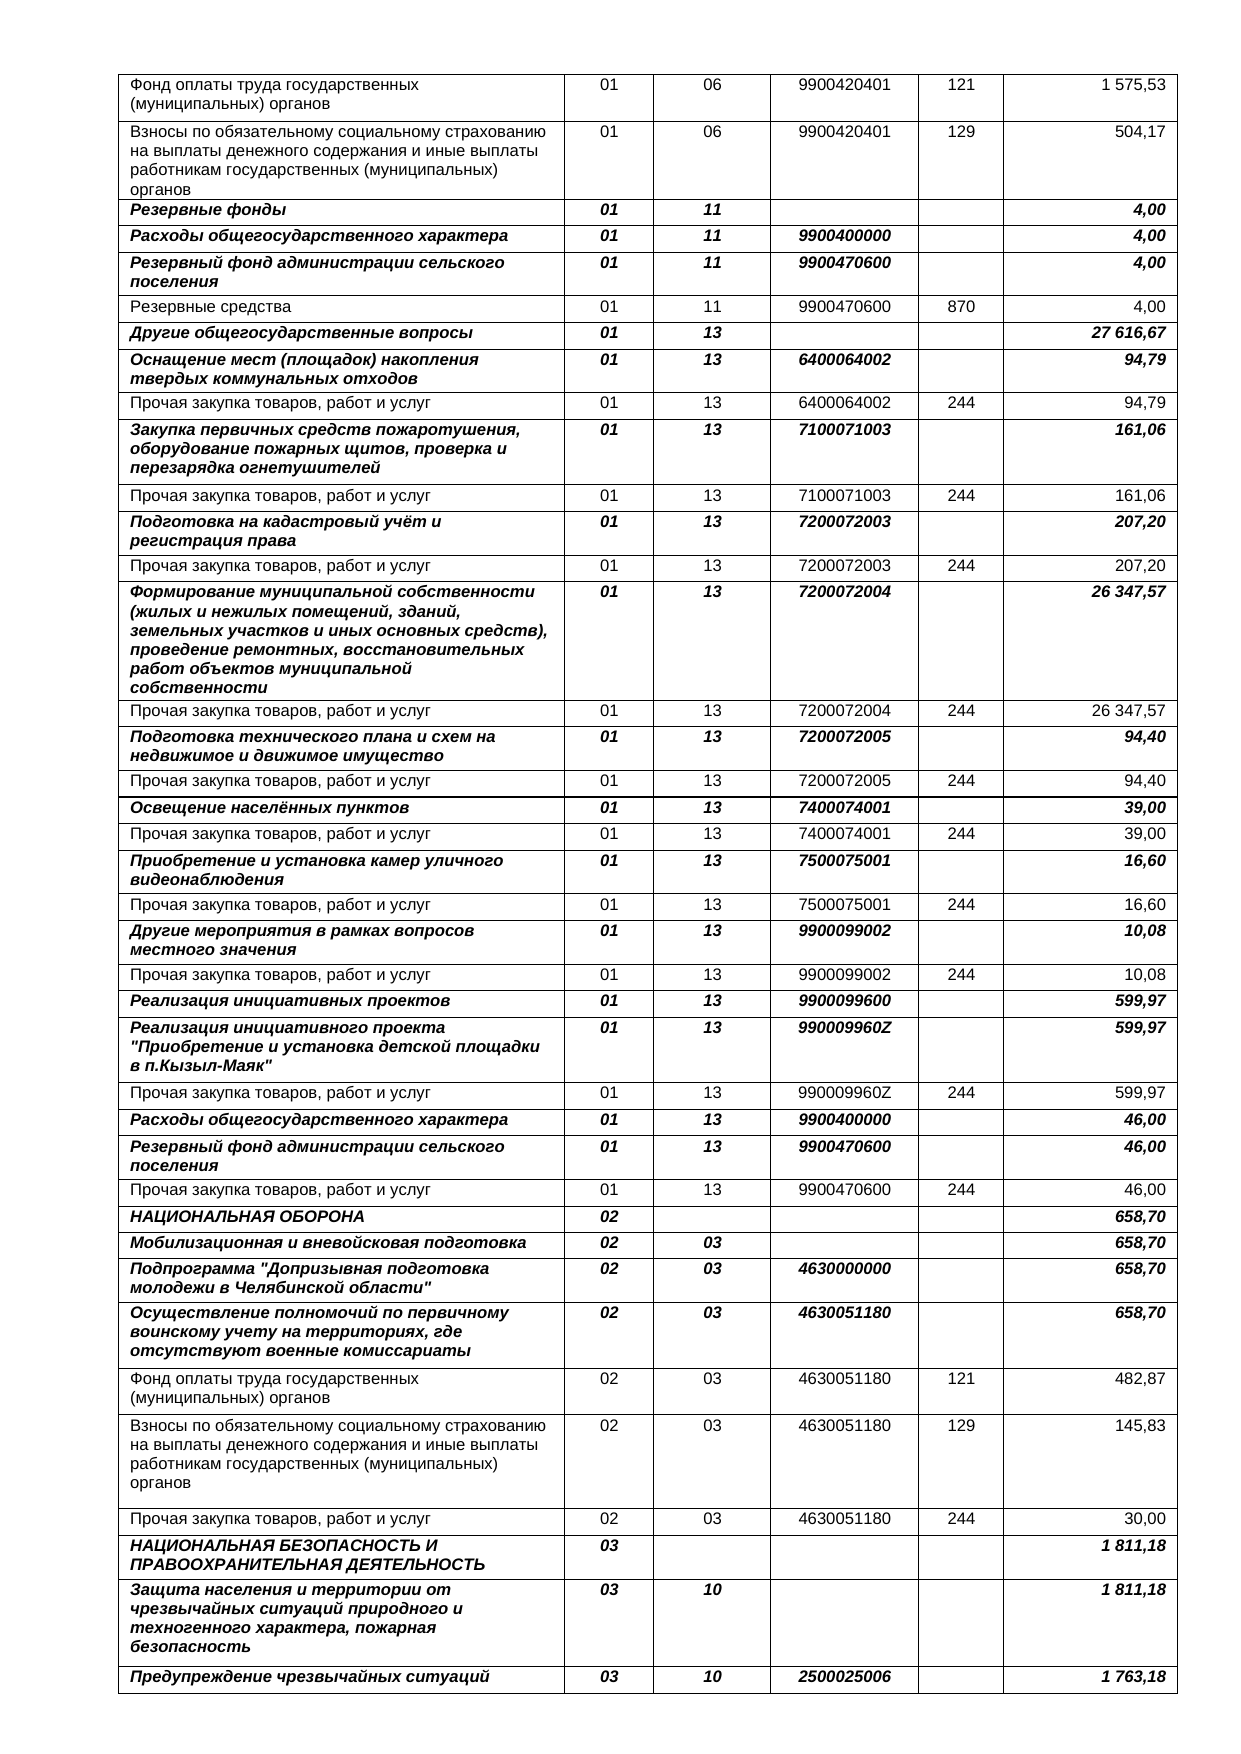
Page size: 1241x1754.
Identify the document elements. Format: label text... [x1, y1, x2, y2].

table_cell 121 [919, 1369, 1003, 1414]
table_cell [919, 851, 1003, 893]
table_cell 244 [919, 1180, 1003, 1206]
table_cell 13 [654, 512, 770, 555]
table_cell 13 [654, 991, 770, 1017]
table_cell 94,40 [1004, 727, 1177, 770]
table_cell Закупка первичных средств пожаротушения, оборудование пожарных щитов, проверка и перезарядка огнетушителей [119, 420, 564, 484]
table_cell [771, 1233, 918, 1258]
table_cell 01 [565, 1180, 653, 1206]
table_cell Подпрограмма "Допризывная подготовка молодежи в Челябинской области" [119, 1259, 564, 1302]
table_cell 990009960Z [771, 1018, 918, 1082]
table_cell 01 [565, 122, 653, 198]
table_cell [919, 512, 1003, 555]
table_cell Прочая закупка товаров, работ и услуг [119, 771, 564, 796]
table_cell Предупреждение чрезвычайных ситуаций [119, 1667, 564, 1692]
table_cell 13 [654, 824, 770, 849]
table_cell 658,70 [1004, 1259, 1177, 1302]
table_cell 39,00 [1004, 798, 1177, 823]
table_cell 7200072004 [771, 701, 918, 726]
table_cell 7500075001 [771, 894, 918, 920]
table_cell 9900099600 [771, 991, 918, 1017]
table_cell 658,70 [1004, 1207, 1177, 1232]
table_cell 1 763,18 [1004, 1667, 1177, 1692]
table_cell [919, 323, 1003, 348]
table_cell 10,08 [1004, 965, 1177, 990]
table_cell 244 [919, 1083, 1003, 1109]
table_cell 01 [565, 851, 653, 893]
table_cell [654, 1536, 770, 1578]
table_cell [919, 582, 1003, 699]
table_cell Прочая закупка товаров, работ и услуг [119, 824, 564, 849]
table_cell 11 [654, 296, 770, 322]
table_cell 02 [565, 1415, 653, 1508]
table_cell 6400064002 [771, 350, 918, 392]
table_cell 4630051180 [771, 1415, 918, 1508]
table_cell 9900099002 [771, 921, 918, 963]
table_cell НАЦИОНАЛЬНАЯ БЕЗОПАСНОСТЬ И ПРАВООХРАНИТЕЛЬНАЯ ДЕЯТЕЛЬНОСТЬ [119, 1536, 564, 1578]
table_cell 02 [565, 1509, 653, 1535]
table_cell Подготовка на кадастровый учёт и регистрация права [119, 512, 564, 555]
table_cell 13 [654, 798, 770, 823]
table_cell 13 [654, 727, 770, 770]
table_cell [771, 200, 918, 225]
table_cell 26 347,57 [1004, 701, 1177, 726]
table_cell Освещение населённых пунктов [119, 798, 564, 823]
table_cell 01 [565, 253, 653, 295]
table_cell 03 [654, 1303, 770, 1367]
table_cell Фонд оплаты труда государственных (муниципальных) органов [119, 1369, 564, 1414]
table_cell 161,06 [1004, 485, 1177, 511]
table_cell 161,06 [1004, 420, 1177, 484]
table_cell 207,20 [1004, 512, 1177, 555]
table_cell 9900400000 [771, 1110, 918, 1135]
table_cell 7200072005 [771, 771, 918, 796]
table_cell [654, 1207, 770, 1232]
table_cell 46,00 [1004, 1110, 1177, 1135]
table_cell 01 [565, 226, 653, 252]
table_cell 244 [919, 894, 1003, 920]
table_cell Резервные фонды [119, 200, 564, 225]
table_cell 01 [565, 1083, 653, 1109]
table_cell 02 [565, 1233, 653, 1258]
table_cell 13 [654, 965, 770, 990]
table_cell [919, 1018, 1003, 1082]
table_cell 145,83 [1004, 1415, 1177, 1508]
table_cell 13 [654, 851, 770, 893]
table_cell [919, 1110, 1003, 1135]
table_cell 01 [565, 582, 653, 699]
table_cell 9900420401 [771, 75, 918, 121]
table_cell [771, 1580, 918, 1666]
table_cell Резервный фонд администрации сельского поселения [119, 1136, 564, 1179]
table_cell 244 [919, 824, 1003, 849]
table_cell 13 [654, 485, 770, 511]
table_cell 121 [919, 75, 1003, 121]
table_cell Взносы по обязательному социальному страхованию на выплаты денежного содержания и иные выплаты работникам государственных (муниципальных) органов [119, 1415, 564, 1508]
table_cell Резервный фонд администрации сельского поселения [119, 253, 564, 295]
table_cell Прочая закупка товаров, работ и услуг [119, 1180, 564, 1206]
table_cell 94,79 [1004, 350, 1177, 392]
table_cell 129 [919, 122, 1003, 198]
table_cell 01 [565, 1018, 653, 1082]
table_cell [919, 253, 1003, 295]
table_cell 01 [565, 556, 653, 581]
table_cell 01 [565, 200, 653, 225]
table_cell 94,40 [1004, 771, 1177, 796]
table_cell 244 [919, 485, 1003, 511]
table_cell 244 [919, 965, 1003, 990]
table_cell 03 [565, 1580, 653, 1666]
table_cell 01 [565, 296, 653, 322]
table_cell 244 [919, 393, 1003, 419]
table_cell 01 [565, 921, 653, 963]
table_cell 11 [654, 200, 770, 225]
table_cell 01 [565, 727, 653, 770]
table_cell 01 [565, 771, 653, 796]
table_cell 1 811,18 [1004, 1580, 1177, 1666]
table_cell 4630000000 [771, 1259, 918, 1302]
table_cell 4,00 [1004, 253, 1177, 295]
table_cell 13 [654, 1083, 770, 1109]
table_cell 129 [919, 1415, 1003, 1508]
table_cell 13 [654, 420, 770, 484]
table_cell Подготовка технического плана и схем на недвижимое и движимое имущество [119, 727, 564, 770]
table_cell 39,00 [1004, 824, 1177, 849]
table_cell 7100071003 [771, 485, 918, 511]
table_cell 9900470600 [771, 1180, 918, 1206]
table_cell 11 [654, 253, 770, 295]
table_cell [919, 420, 1003, 484]
table_cell 11 [654, 226, 770, 252]
table_cell 7200072004 [771, 582, 918, 699]
table_cell [771, 1207, 918, 1232]
table_cell 03 [565, 1667, 653, 1692]
table_cell [919, 1536, 1003, 1578]
table_cell 990009960Z [771, 1083, 918, 1109]
table_cell 10 [654, 1580, 770, 1666]
table_cell 13 [654, 393, 770, 419]
table_cell [919, 200, 1003, 225]
table_cell Прочая закупка товаров, работ и услуг [119, 701, 564, 726]
table_cell 03 [654, 1259, 770, 1302]
table_cell 01 [565, 798, 653, 823]
table_cell 03 [654, 1415, 770, 1508]
table_cell 13 [654, 771, 770, 796]
table_cell 03 [654, 1233, 770, 1258]
table_cell [919, 1233, 1003, 1258]
table_cell 02 [565, 1207, 653, 1232]
table_cell 10,08 [1004, 921, 1177, 963]
table_cell Резервные средства [119, 296, 564, 322]
table_cell 9900470600 [771, 296, 918, 322]
table_cell 4,00 [1004, 296, 1177, 322]
table_cell 01 [565, 350, 653, 392]
table_cell 13 [654, 1110, 770, 1135]
table_cell [919, 226, 1003, 252]
table_cell [919, 991, 1003, 1017]
table_cell 30,00 [1004, 1509, 1177, 1535]
table_cell [919, 1259, 1003, 1302]
table_cell [919, 350, 1003, 392]
table_cell Осуществление полномочий по первичному воинскому учету на территориях, где отсутствуют военные комиссариаты [119, 1303, 564, 1367]
table_cell Расходы общегосударственного характера [119, 226, 564, 252]
table_cell 6400064002 [771, 393, 918, 419]
table_cell [919, 798, 1003, 823]
table_cell [919, 727, 1003, 770]
table_cell 02 [565, 1303, 653, 1367]
table_cell 13 [654, 556, 770, 581]
table_cell 244 [919, 701, 1003, 726]
table_cell Фонд оплаты труда государственных (муниципальных) органов [119, 75, 564, 121]
table_cell 9900470600 [771, 1136, 918, 1179]
table_cell 01 [565, 701, 653, 726]
table_cell Другие мероприятия в рамках вопросов местного значения [119, 921, 564, 963]
table_cell 4630051180 [771, 1303, 918, 1367]
table_cell 16,60 [1004, 894, 1177, 920]
table_cell 658,70 [1004, 1233, 1177, 1258]
table_cell 01 [565, 393, 653, 419]
table_cell 01 [565, 824, 653, 849]
table_cell 03 [654, 1369, 770, 1414]
table_cell 13 [654, 1136, 770, 1179]
table_cell 244 [919, 1509, 1003, 1535]
table_cell 7100071003 [771, 420, 918, 484]
table_cell 870 [919, 296, 1003, 322]
table_cell [919, 921, 1003, 963]
table_cell 9900400000 [771, 226, 918, 252]
table_cell [919, 1303, 1003, 1367]
table_cell 1 811,18 [1004, 1536, 1177, 1578]
table_cell 26 347,57 [1004, 582, 1177, 699]
table_cell 01 [565, 1136, 653, 1179]
table_cell 13 [654, 323, 770, 348]
table_cell Прочая закупка товаров, работ и услуг [119, 894, 564, 920]
table_cell 7400074001 [771, 798, 918, 823]
table_cell 01 [565, 420, 653, 484]
table_cell 16,60 [1004, 851, 1177, 893]
table_cell 02 [565, 1369, 653, 1414]
table_cell Мобилизационная и вневойсковая подготовка [119, 1233, 564, 1258]
table_cell 94,79 [1004, 393, 1177, 419]
table_cell Прочая закупка товаров, работ и услуг [119, 393, 564, 419]
table_cell 03 [654, 1509, 770, 1535]
table_cell Прочая закупка товаров, работ и услуг [119, 485, 564, 511]
table_cell 4,00 [1004, 200, 1177, 225]
table_cell Приобретение и установка камер уличного видеонаблюдения [119, 851, 564, 893]
table_cell Прочая закупка товаров, работ и услуг [119, 556, 564, 581]
table_cell 4630051180 [771, 1369, 918, 1414]
table_cell 06 [654, 75, 770, 121]
table_cell 46,00 [1004, 1180, 1177, 1206]
table_cell 01 [565, 75, 653, 121]
table_cell 599,97 [1004, 1018, 1177, 1082]
table_cell 27 616,67 [1004, 323, 1177, 348]
table_cell 10 [654, 1667, 770, 1692]
table_cell Формирование муниципальной собственности (жилых и нежилых помещений, зданий, земельных участков и иных основных средств), проведение ремонтных, восстановительных работ объектов муниципальной собственности [119, 582, 564, 699]
table_cell 01 [565, 965, 653, 990]
table_cell Защита населения и территории от чрезвычайных ситуаций природного и техногенного характера, пожарная безопасность [119, 1580, 564, 1666]
table_cell Другие общегосударственные вопросы [119, 323, 564, 348]
table_cell 01 [565, 991, 653, 1017]
table_cell 01 [565, 512, 653, 555]
table_cell 13 [654, 1180, 770, 1206]
table_cell 01 [565, 485, 653, 511]
table_cell 207,20 [1004, 556, 1177, 581]
table_cell 46,00 [1004, 1136, 1177, 1179]
table_cell 482,87 [1004, 1369, 1177, 1414]
table_cell 4630051180 [771, 1509, 918, 1535]
table_cell 9900420401 [771, 122, 918, 198]
table_cell Прочая закупка товаров, работ и услуг [119, 1083, 564, 1109]
table_cell 13 [654, 1018, 770, 1082]
table_cell 01 [565, 323, 653, 348]
table_cell 1 575,53 [1004, 75, 1177, 121]
table_cell [919, 1207, 1003, 1232]
table_cell 13 [654, 894, 770, 920]
table_cell 244 [919, 771, 1003, 796]
table_cell Взносы по обязательному социальному страхованию на выплаты денежного содержания и иные выплаты работникам государственных (муниципальных) органов [119, 122, 564, 198]
table_cell [771, 323, 918, 348]
table_cell 2500025006 [771, 1667, 918, 1692]
table_cell 03 [565, 1536, 653, 1578]
table_cell 4,00 [1004, 226, 1177, 252]
table_cell Оснащение мест (площадок) накопления твердых коммунальных отходов [119, 350, 564, 392]
table_cell 06 [654, 122, 770, 198]
table_cell [919, 1136, 1003, 1179]
table_cell 01 [565, 1110, 653, 1135]
table_cell 599,97 [1004, 1083, 1177, 1109]
table_cell 599,97 [1004, 991, 1177, 1017]
table_cell 9900470600 [771, 253, 918, 295]
table_cell [919, 1580, 1003, 1666]
table_cell Реализация инициативного проекта "Приобретение и установка детской площадки в п.Кызыл-Маяк" [119, 1018, 564, 1082]
table_cell 7400074001 [771, 824, 918, 849]
table_cell [771, 1536, 918, 1578]
table_cell 02 [565, 1259, 653, 1302]
table_cell 13 [654, 350, 770, 392]
table_cell 504,17 [1004, 122, 1177, 198]
table_cell 244 [919, 556, 1003, 581]
table_cell 7200072003 [771, 556, 918, 581]
table_cell 658,70 [1004, 1303, 1177, 1367]
table_cell 13 [654, 921, 770, 963]
table_cell 7200072005 [771, 727, 918, 770]
table_cell Реализация инициативных проектов [119, 991, 564, 1017]
table_cell Прочая закупка товаров, работ и услуг [119, 1509, 564, 1535]
table_cell 7200072003 [771, 512, 918, 555]
table_cell 7500075001 [771, 851, 918, 893]
table_cell 13 [654, 582, 770, 699]
table_cell 13 [654, 701, 770, 726]
table_cell Расходы общегосударственного характера [119, 1110, 564, 1135]
table_cell [919, 1667, 1003, 1692]
table_cell Прочая закупка товаров, работ и услуг [119, 965, 564, 990]
table_cell 01 [565, 894, 653, 920]
table_cell НАЦИОНАЛЬНАЯ ОБОРОНА [119, 1207, 564, 1232]
table_cell 9900099002 [771, 965, 918, 990]
